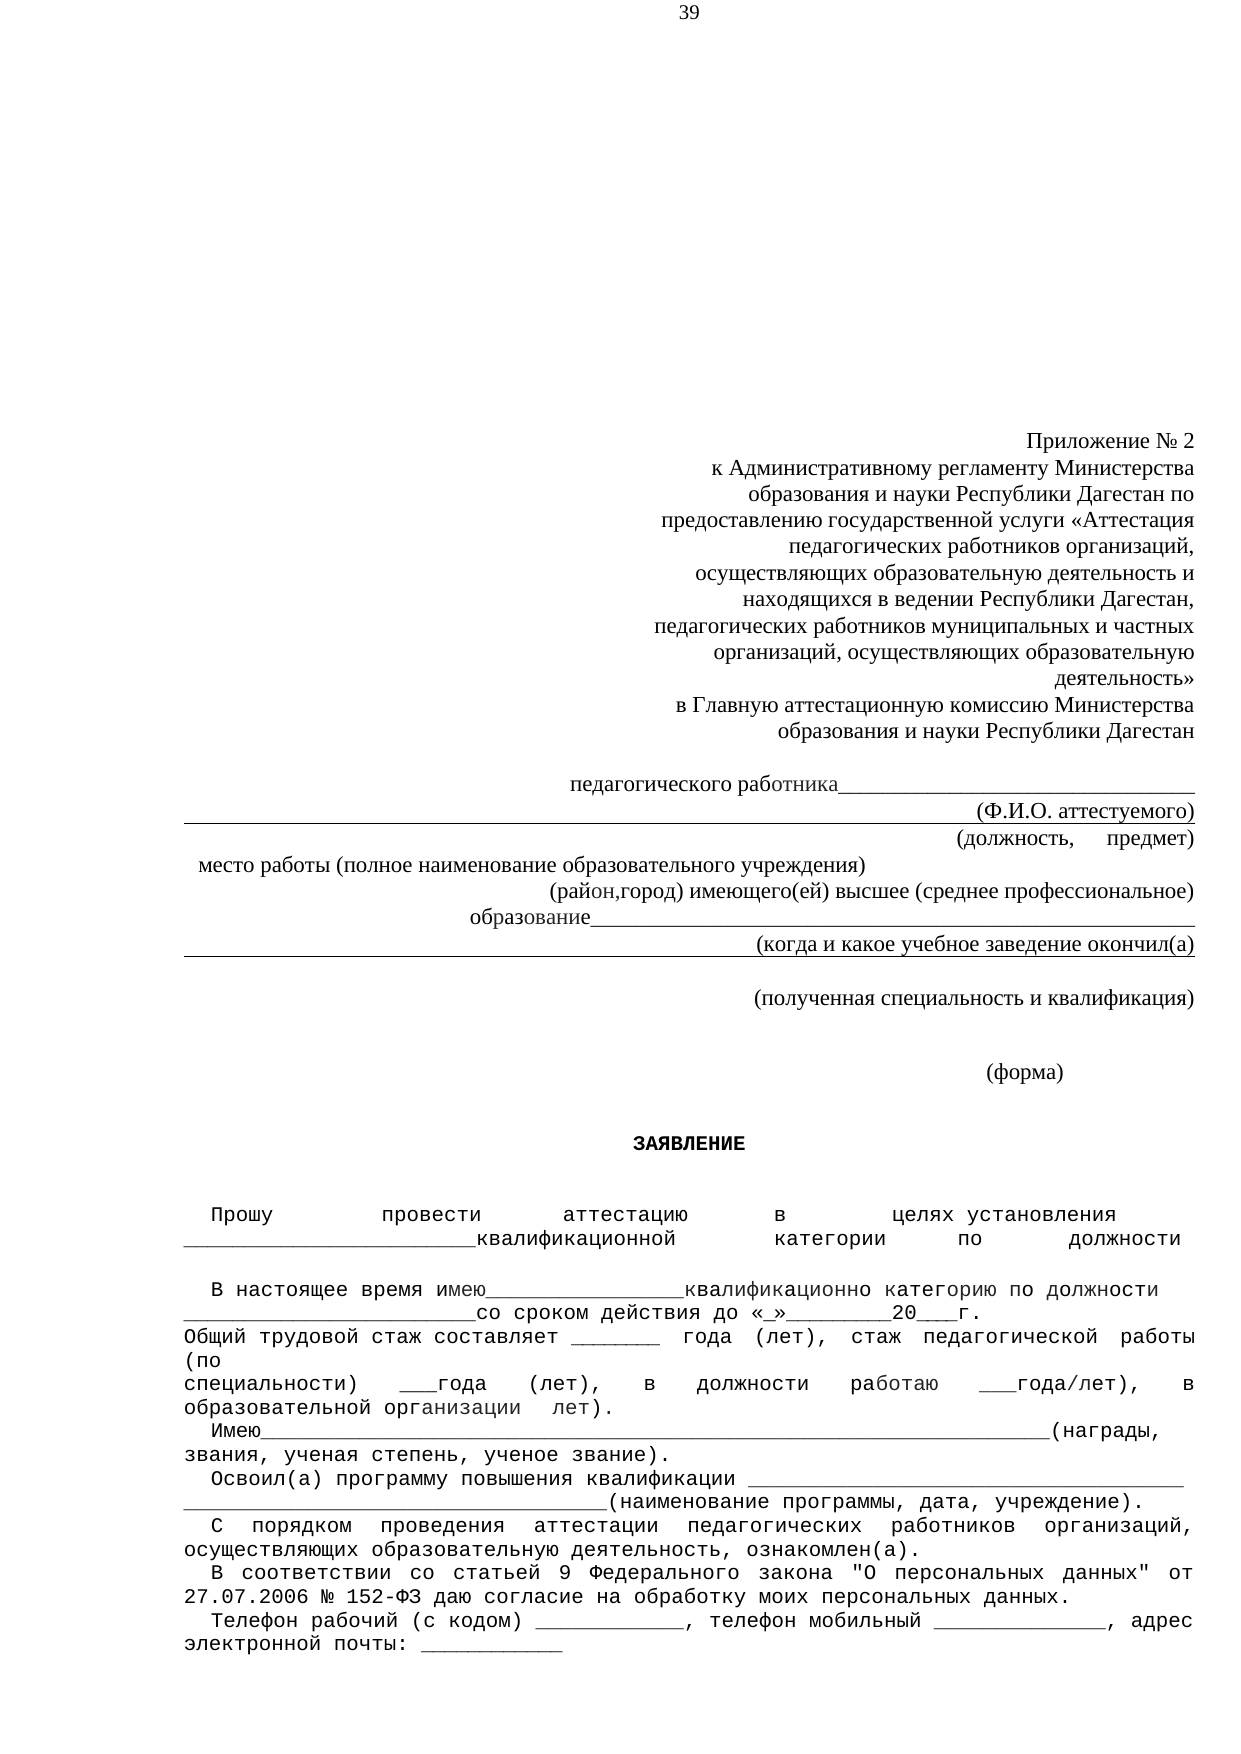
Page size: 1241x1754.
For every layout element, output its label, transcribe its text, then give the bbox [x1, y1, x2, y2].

text к Административному регламенту Министерства образования и науки Республики Дагестан по предоставлению государственной услуги «Аттестация педагогических работников организаций, осуществляющих образовательную деятельность и находящихся в ведении Республики Дагестан, педагогических работников муниципальных и частных организаций, осуществляющих образовательную деятельность» [617, 453, 1195, 691]
text (полученная специальность и квалификация) [183, 984, 1195, 1011]
text (наименование программы, дата, учреждение). [183, 1491, 1195, 1515]
text С порядком проведения аттестации педагогических работников организаций, осуществляющих образовательную деятельность, ознакомлен(а). [183, 1515, 1195, 1562]
text специальности) ___года (лет), в должности работаю ___года/лет), в образовательной организации лет). [183, 1373, 1195, 1421]
text Освоил(а) программу повышения квалификации [183, 1468, 1195, 1491]
text Прошу провести аттестацию в целях установления [183, 1204, 1195, 1228]
text Приложение № 2 [617, 427, 1195, 453]
text (форма) [183, 1058, 1195, 1085]
text (когда и какое учебное заведение окончил(а) [183, 930, 1195, 957]
text со сроком действия до « » 20 г. [183, 1302, 1195, 1326]
text (Ф.И.О. аттестуемого) [183, 797, 1195, 824]
text педагогического работника [183, 771, 1195, 797]
text (должность, предмет) место работы (полное наименование образовательного учреждения) [198, 824, 1195, 877]
text электронной почты: [183, 1633, 1195, 1657]
text В настоящее время имею квалификационно категорию по должности [183, 1279, 1195, 1302]
text Телефон рабочий (с кодом) , телефон мобильный , адрес [183, 1610, 1195, 1633]
text в Главную аттестационную комиссию Министерства образования и науки Республики Дагестан [569, 691, 1195, 743]
text ЗАЯВЛЕНИЕ [183, 1133, 1195, 1156]
text звания, ученая степень, ученое звание). [183, 1444, 1195, 1468]
text В соответствии со статьей 9 Федерального закона "О персональных данных" от 27.07.2006 № 152-ФЗ даю согласие на обработку моих персональных данных. [183, 1562, 1195, 1610]
text Имею (награды, [183, 1421, 1195, 1444]
text Общий трудовой стаж составляет года (лет), стаж педагогической работы (по [183, 1326, 1195, 1373]
text (район,город) имеющего(ей) высшее (среднее профессиональное) образование [458, 877, 1195, 930]
text квалификационной категории по должности [183, 1228, 1195, 1252]
